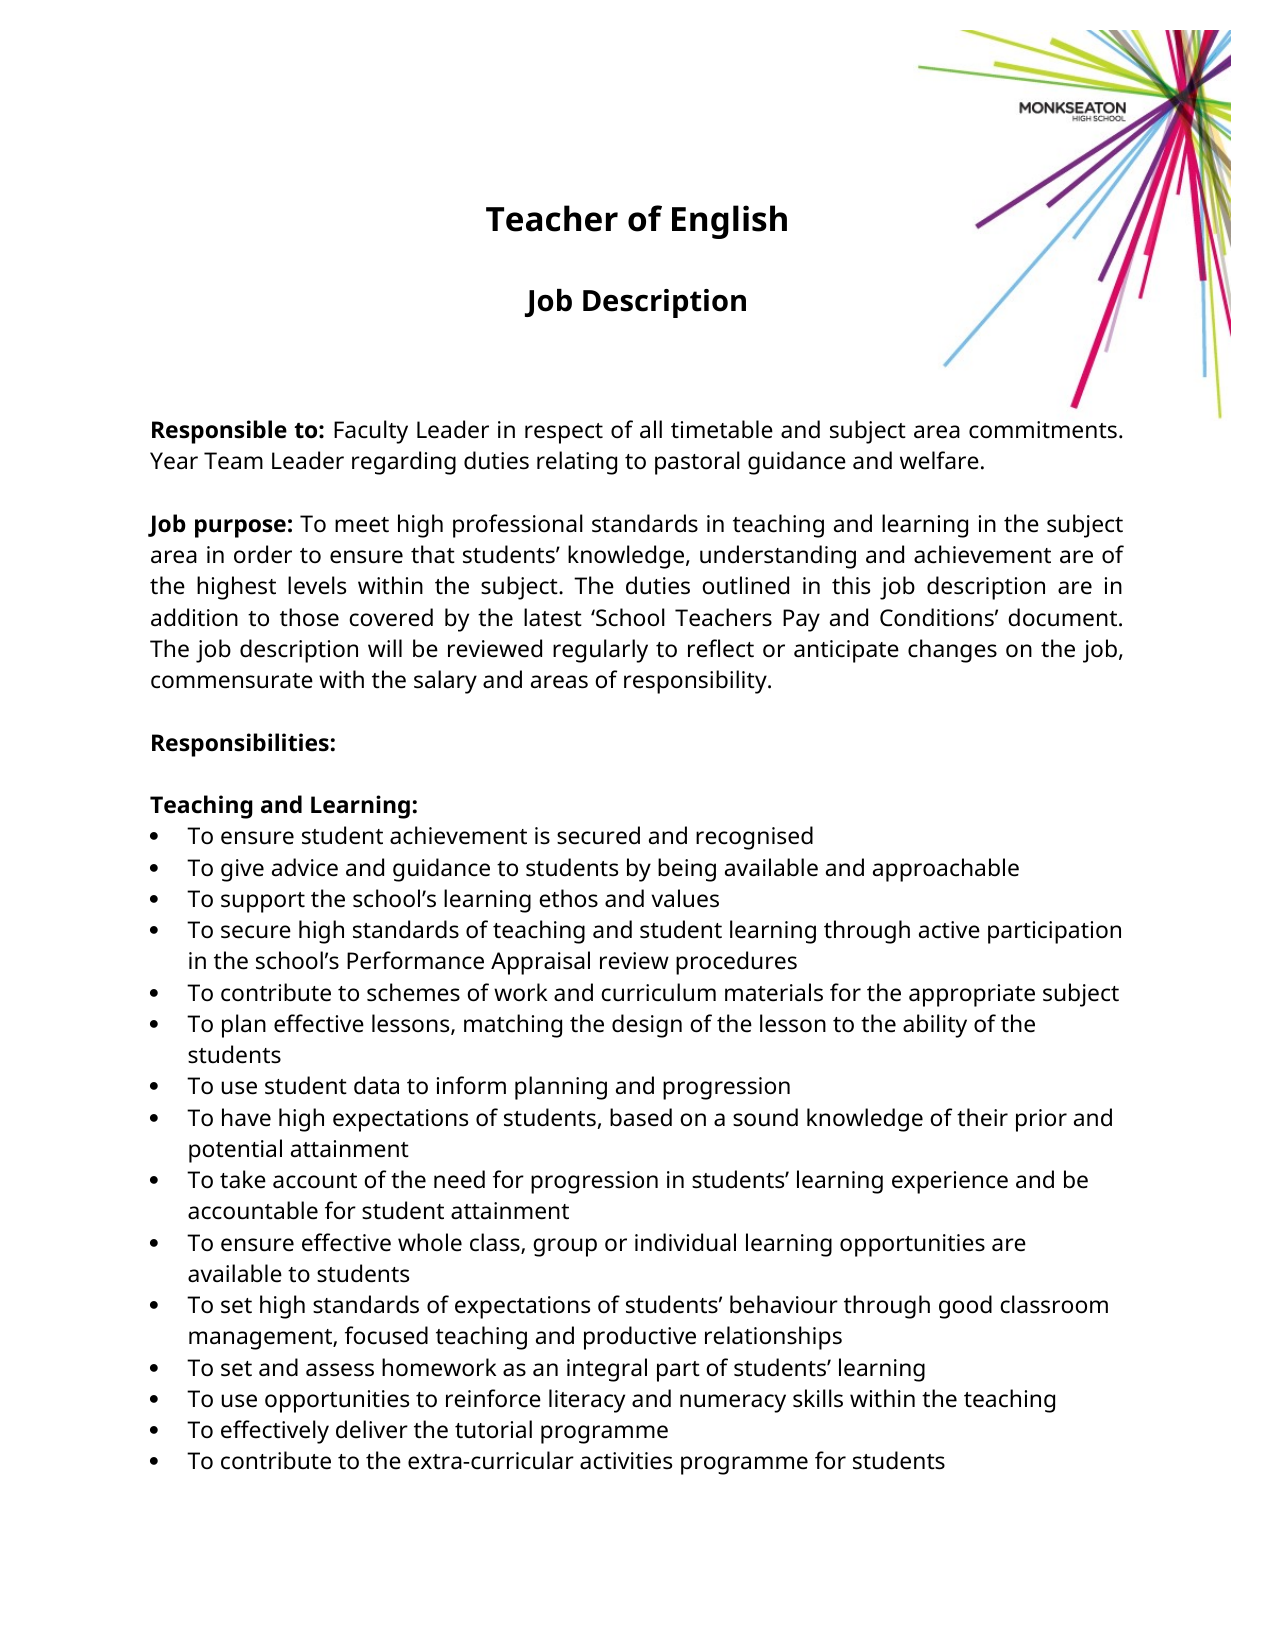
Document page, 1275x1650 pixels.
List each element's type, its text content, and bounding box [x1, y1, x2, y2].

text Responsibilities: [150, 726, 1125, 758]
list To use student data to inform planning and progression [150, 1070, 1125, 1101]
list To ensure effective whole class, group or individual learning opportunities are available to students [150, 1226, 1125, 1289]
picture [913, 30, 1231, 431]
list To give advice and guidance to students by being available and approachable [150, 851, 1125, 883]
list To have high expectations of students, based on a sound knowledge of their prior and potential attainment [150, 1101, 1125, 1164]
list To set high standards of expectations of students’ behaviour through good classroom management, focused teaching and productive relationships [150, 1289, 1125, 1351]
text Job purpose: To meet high professional standards in teaching and learning in the subject area in order to ensure that students’ knowledge, understanding and achievement are of the highest levels within the subject. The duties outlined in this job description are in addition to those covered by the latest ‘School Teachers Pay and Conditions’ document. The job description will be reviewed regularly to reflect or anticipate changes on the job, commensurate with the salary and areas of responsibility. [150, 508, 1125, 695]
list To set and assess homework as an integral part of students’ learning [150, 1351, 1125, 1383]
list To take account of the need for progression in students’ learning experience and be accountable for student attainment [150, 1164, 1125, 1226]
text Responsible to: Faculty Leader in respect of all timetable and subject area commitments. Year Team Leader regarding duties relating to pastoral guidance and welfare. [150, 414, 1125, 476]
list To plan effective lessons, matching the design of the lesson to the ability of the students [150, 1008, 1125, 1070]
list To use opportunities to reinforce literacy and numeracy skills within the teaching [150, 1383, 1125, 1414]
list To support the school’s learning ethos and values [150, 883, 1125, 914]
list To contribute to schemes of work and curriculum materials for the appropriate subject [150, 976, 1125, 1008]
list To ensure student achievement is secured and recognised [150, 820, 1125, 851]
text Teacher of English [150, 195, 1125, 241]
list To effectively deliver the tutorial programme [150, 1414, 1125, 1445]
text Teaching and Learning: [150, 789, 1125, 820]
text Job Description [150, 281, 1125, 320]
list To secure high standards of teaching and student learning through active participation in the school’s Performance Appraisal review procedures [150, 914, 1125, 976]
list To contribute to the extra-curricular activities programme for students [150, 1445, 1125, 1476]
